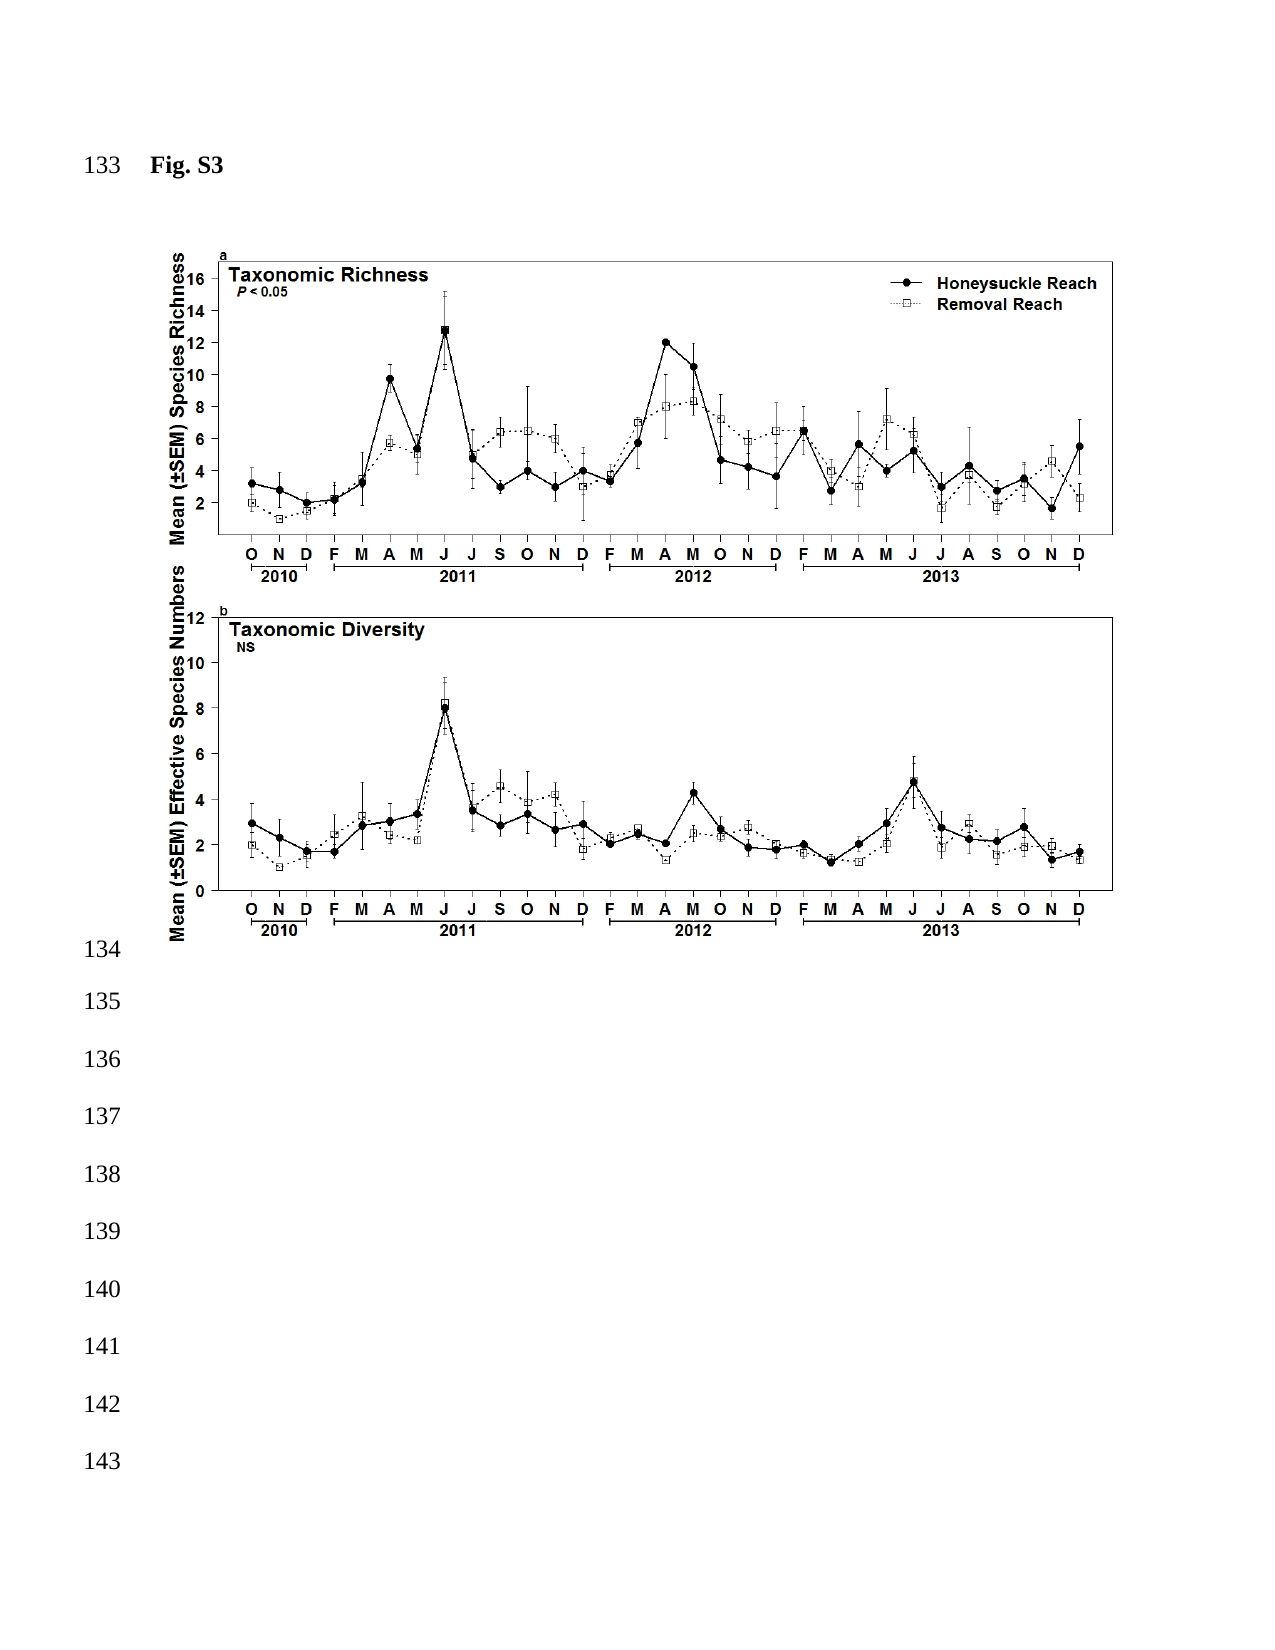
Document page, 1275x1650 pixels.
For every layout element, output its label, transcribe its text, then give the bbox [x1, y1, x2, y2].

text Fig. S3 [150, 150, 1125, 179]
picture [150, 207, 1125, 958]
